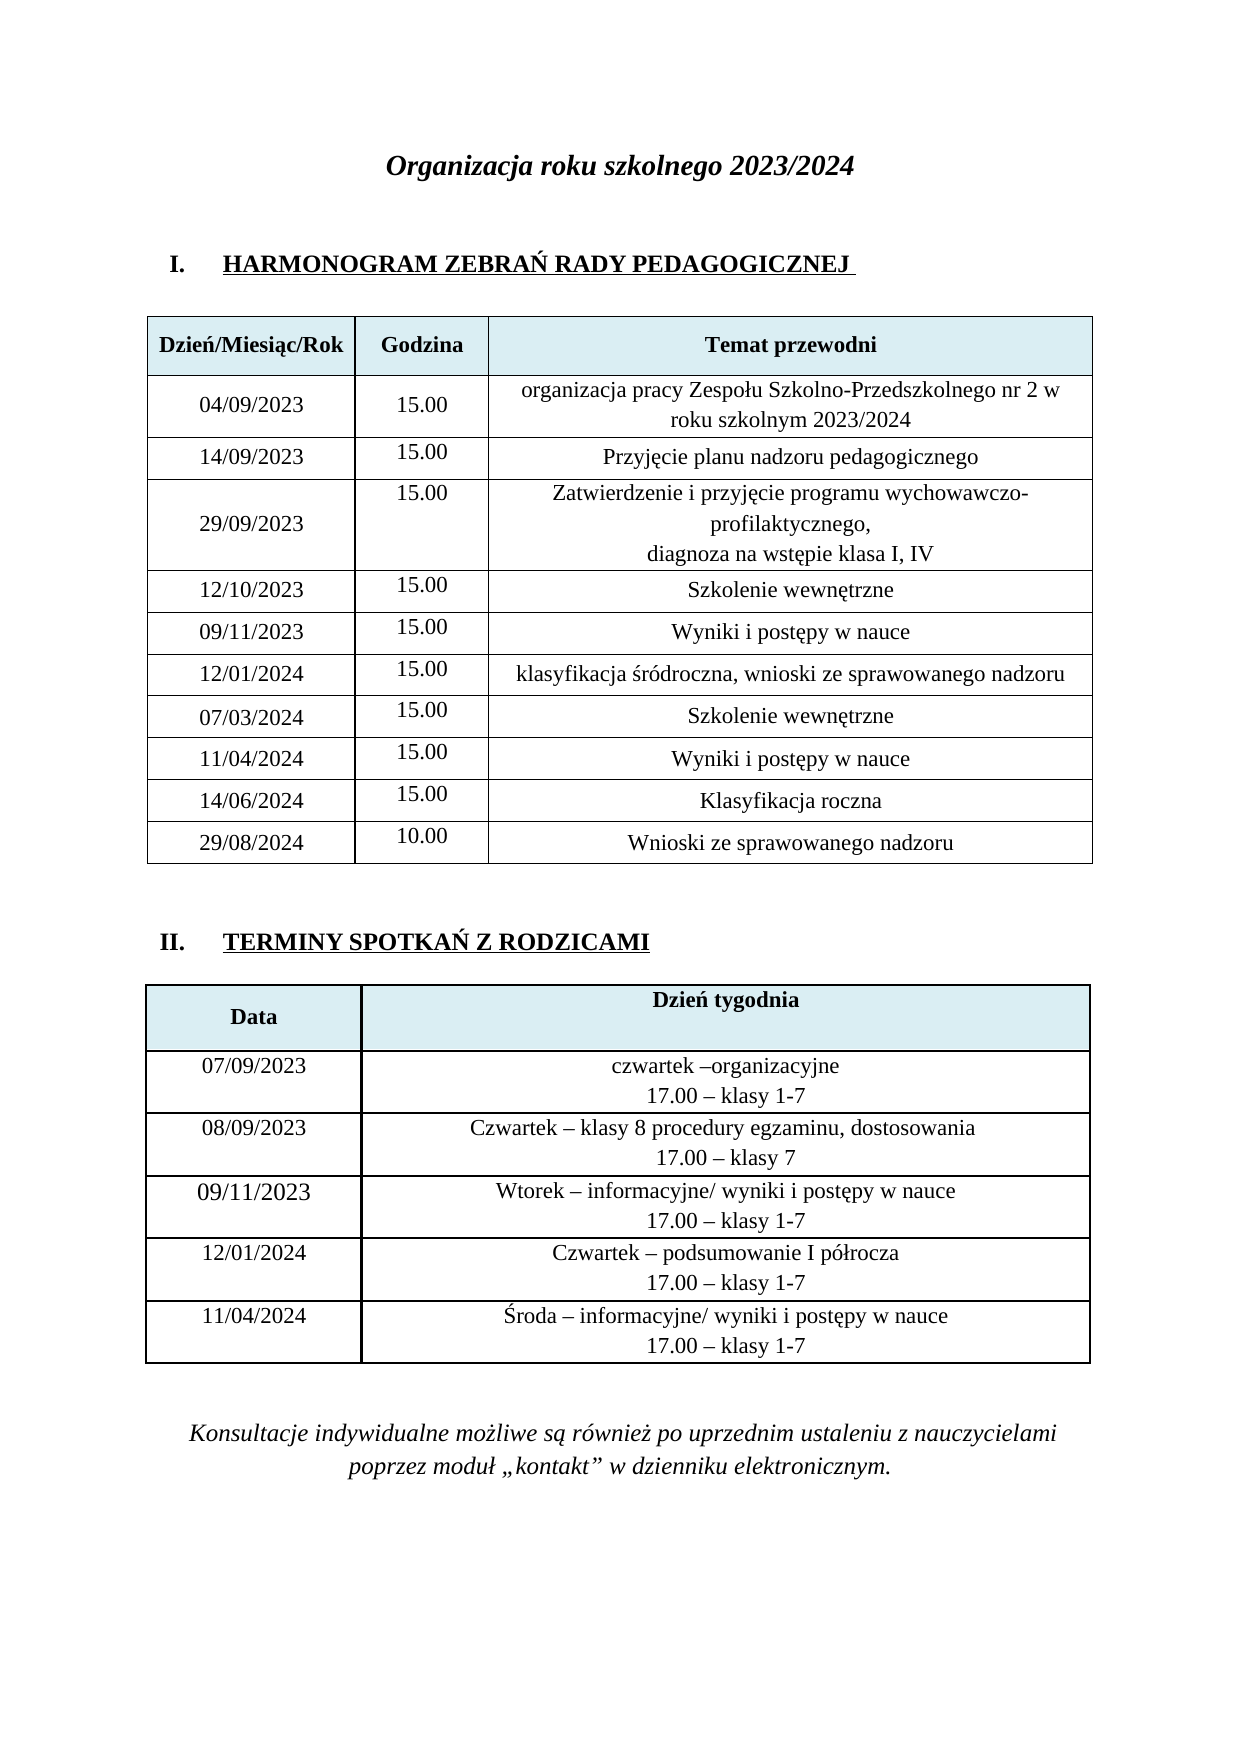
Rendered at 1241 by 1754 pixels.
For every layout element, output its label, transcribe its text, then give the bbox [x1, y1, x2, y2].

table_cell 09/11/2023 [147, 1177, 360, 1237]
table_header Godzina [356, 317, 488, 375]
table_cell Wyniki i postępy w nauce [489, 613, 1092, 654]
table_cell Środa – informacyjne/ wyniki i postępy w nauce 17.00 – klasy 1-7 [363, 1302, 1089, 1362]
table_cell 29/09/2023 [148, 480, 354, 570]
table_header Temat przewodni [489, 317, 1092, 375]
table_cell 12/01/2024 [148, 655, 354, 695]
table_cell 11/04/2024 [147, 1302, 360, 1362]
table_cell 15.00 [356, 571, 488, 612]
text Organizacja roku szkolnego 2023/2024 [148, 148, 1093, 181]
table_cell 15.00 [356, 696, 488, 737]
table_header Data [147, 986, 360, 1049]
table_cell Przyjęcie planu nadzoru pedagogicznego [489, 438, 1092, 478]
table_cell organizacja pracy Zespołu Szkolno-Przedszkolnego nr 2 w roku szkolnym 2023/2024 [489, 376, 1092, 437]
table_cell 15.00 [356, 655, 488, 695]
table_cell 12/10/2023 [148, 571, 354, 612]
table_cell 29/08/2024 [148, 822, 354, 862]
table_cell Czwartek – klasy 8 procedury egzaminu, dostosowania 17.00 – klasy 7 [363, 1114, 1089, 1174]
table_cell 15.00 [356, 438, 488, 478]
table_cell Klasyfikacja roczna [489, 780, 1092, 821]
table_cell 04/09/2023 [148, 376, 354, 437]
list HARMONOGRAM ZEBRAŃ RADY PEDAGOGICZNEJ [185, 249, 1093, 278]
table_cell 12/01/2024 [147, 1239, 360, 1299]
table_cell Wnioski ze sprawowanego nadzoru [489, 822, 1092, 862]
table_cell 15.00 [356, 780, 488, 821]
table_cell 09/11/2023 [148, 613, 354, 654]
table_cell Wyniki i postępy w nauce [489, 738, 1092, 779]
table_cell 15.00 [356, 376, 488, 437]
table_cell Szkolenie wewnętrzne [489, 696, 1092, 737]
text Konsultacje indywidualne możliwe są również po uprzednim ustaleniu z nauczycielami poprzez moduł „kontakt” w dzienniku elektronicznym. [148, 1418, 1093, 1480]
table_cell 08/09/2023 [147, 1114, 360, 1174]
table_cell 10.00 [356, 822, 488, 862]
table_cell 15.00 [356, 480, 488, 570]
table_cell Zatwierdzenie i przyjęcie programu wychowawczo-profilaktycznego, diagnoza na wstępie klasa I, IV [489, 480, 1092, 570]
list TERMINY SPOTKAŃ Z RODZICAMI [185, 927, 1093, 956]
table_cell 11/04/2024 [148, 738, 354, 779]
table_cell Czwartek – podsumowanie I półrocza 17.00 – klasy 1-7 [363, 1239, 1089, 1299]
table_header Dzień tygodnia [363, 986, 1089, 1049]
table_cell czwartek –organizacyjne 17.00 – klasy 1-7 [363, 1052, 1089, 1112]
table_cell 07/09/2023 [147, 1052, 360, 1112]
table_cell klasyfikacja śródroczna, wnioski ze sprawowanego nadzoru [489, 655, 1092, 695]
table_cell Szkolenie wewnętrzne [489, 571, 1092, 612]
table_cell 07/03/2024 [148, 696, 354, 737]
table_cell Wtorek – informacyjne/ wyniki i postępy w nauce 17.00 – klasy 1-7 [363, 1177, 1089, 1237]
table_cell 14/06/2024 [148, 780, 354, 821]
table_header Dzień/Miesiąc/Rok [148, 317, 354, 375]
table_cell 14/09/2023 [148, 438, 354, 478]
table_cell 15.00 [356, 738, 488, 779]
table_cell 15.00 [356, 613, 488, 654]
